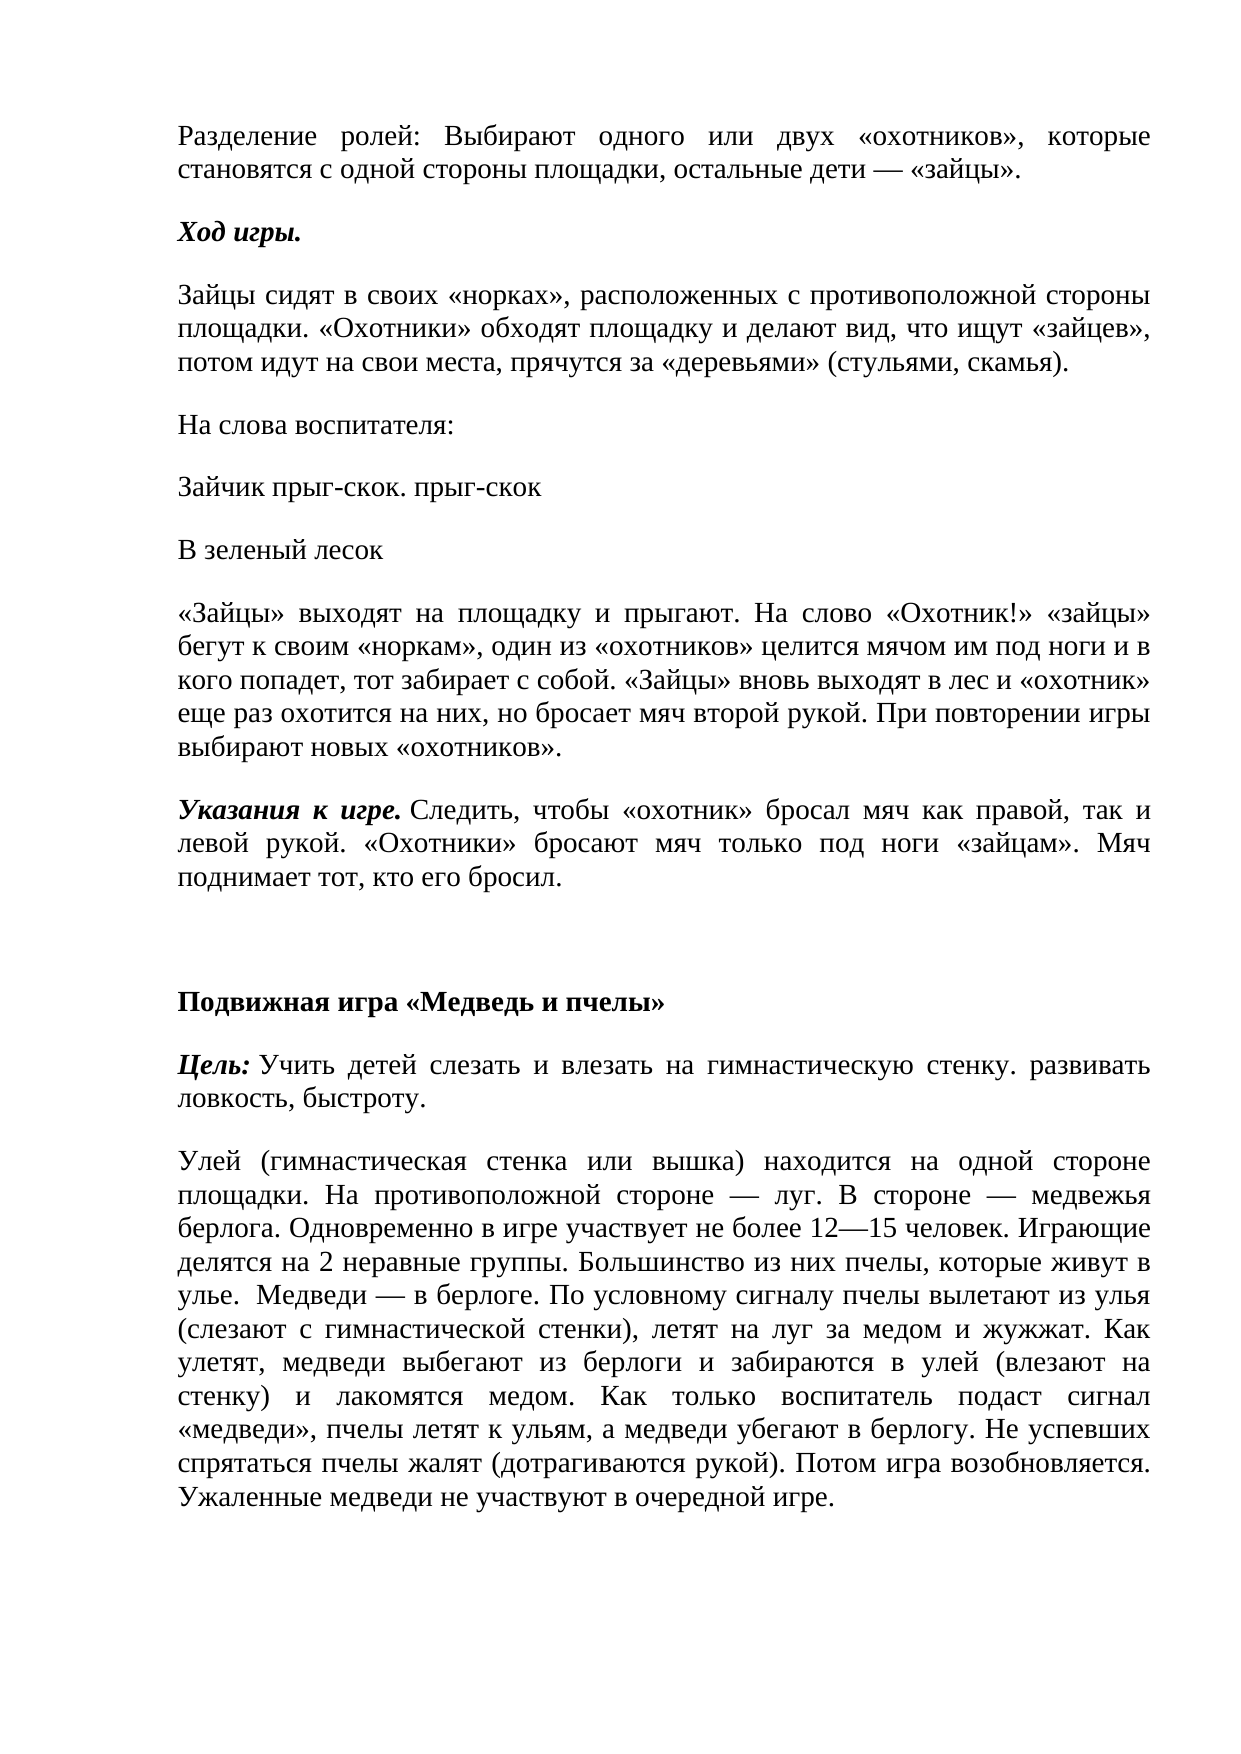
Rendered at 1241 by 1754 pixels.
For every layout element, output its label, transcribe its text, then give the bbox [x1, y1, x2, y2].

text Ход игры. [177, 214, 1152, 248]
text Подвижная игра «Медведь и пчелы» [177, 984, 1152, 1018]
text Зайчик прыг-скок. прыг-скок [177, 469, 1152, 503]
text На слова воспитателя: [177, 407, 1152, 440]
text Указания к игре. Следить, чтобы «охотник» бросал мяч как правой, так и левой рукой. «Охотники» бросают мяч только под ноги «зайцам». Мяч поднимает тот, кто его бросил. [177, 792, 1152, 892]
text Зайцы сидят в своих «норках», расположенных с противоположной стороны площадки. «Охотники» обходят площадку и делают вид, что ищут «зайцев», потом идут на свои места, прячутся за «деревьями» (стульями, скамья). [177, 277, 1152, 378]
text В зеленый лесок [177, 532, 1152, 566]
text Цель: Учить детей слезать и влезать на гимнастическую стенку. развивать ловкость, быстроту. [177, 1047, 1152, 1114]
text Улей (гимнастическая стенка или вышка) находится на одной стороне площадки. На противоположной стороне — луг. В стороне — медвежья берлога. Одновременно в игре участвует не более 12—15 человек. Играющие делятся на 2 неравные группы. Большинство из них пчелы, которые живут в улье. Медведи — в берлоге. По условному сигналу пчелы вылетают из улья (слезают с гимнастической стенки), летят на луг за медом и жужжат. Как улетят, медведи выбегают из берлоги и забираются в улей (влезают на стенку) и лакомятся медом. Как только воспитатель подаст сигнал «медведи», пчелы летят к ульям, а медведи убегают в берлогу. Не успевших спрятаться пчелы жалят (дотрагиваются рукой). Потом игра возобновляется. Ужаленные медведи не участвуют в очередной игре. [177, 1143, 1152, 1512]
text Разделение ролей: Выбирают одного или двух «охотников», которые становятся с одной стороны площадки, остальные дети — «зайцы». [177, 118, 1152, 185]
text «Зайцы» выходят на площадку и прыгают. На слово «Охотник!» «зайцы» бегут к своим «норкам», один из «охотников» целится мячом им под ноги и в кого попадет, тот забирает с собой. «Зайцы» вновь выходят в лес и «охотник» еще раз охотится на них, но бросает мяч второй рукой. При повторении игры выбирают новых «охотников». [177, 595, 1152, 763]
